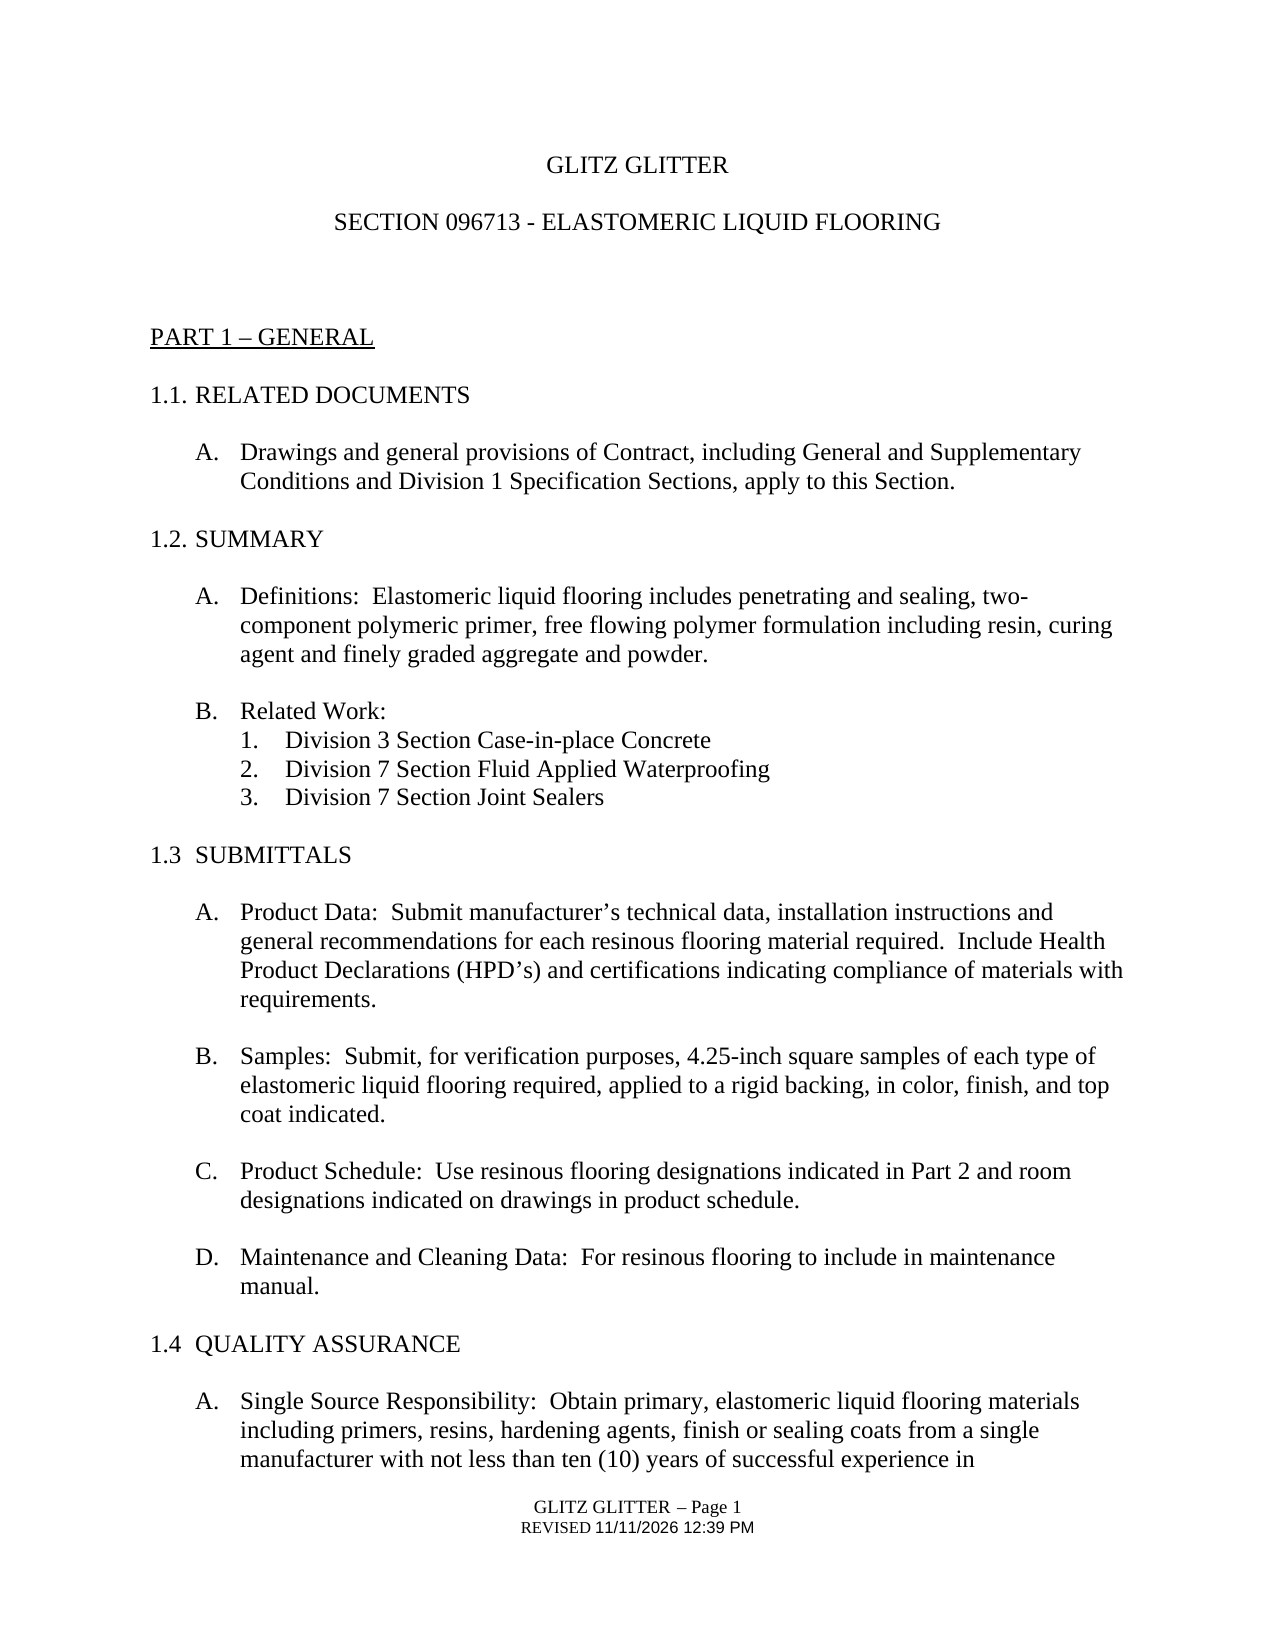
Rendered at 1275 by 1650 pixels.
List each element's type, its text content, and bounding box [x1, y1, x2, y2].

text A. Product Data: Submit manufacturer’s technical data, installation instructions and [150, 897, 1125, 926]
text B. Related Work: [150, 696, 1125, 725]
text 1. Division 3 Section Case-in-place Concrete [150, 725, 1125, 754]
list GLITZ GLITTER [150, 150, 1125, 179]
text 3. Division 7 Section Joint Sealers [150, 782, 1125, 811]
text designations indicated on drawings in product schedule. [240, 1185, 1125, 1214]
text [240, 1415, 1125, 1472]
text 1.2. SUMMARY [150, 524, 1125, 552]
text C. Product Schedule: Use resinous flooring designations indicated in Part 2 and room [195, 1156, 1125, 1185]
text D. Maintenance and Cleaning Data: For resinous flooring to include in maintenance [195, 1242, 1125, 1271]
text component polymeric primer, free flowing polymer formulation including resin, curing agent and finely graded aggregate and powder. [240, 610, 1125, 667]
text A. Drawings and general provisions of Contract, including General and Supplementary [150, 437, 1125, 466]
text elastomeric liquid flooring required, applied to a rigid backing, in color, finish, and top coat indicated. [240, 1070, 1125, 1127]
text manual. [240, 1271, 1125, 1300]
text 2. Division 7 Section Fluid Applied Waterproofing [150, 754, 1125, 782]
text 1.4 QUALITY ASSURANCE [150, 1329, 1125, 1357]
text general recommendations for each resinous flooring material required. Include Health Product Declarations (HPD’s) and certifications indicating compliance of materials with requirements. [240, 926, 1125, 1012]
text A. Single Source Responsibility: Obtain primary, elastomeric liquid flooring materials [150, 1386, 1125, 1415]
text PART 1 – GENERAL [150, 322, 1125, 351]
list SECTION 096713 - ELASTOMERIC LIQUID FLOORING [150, 207, 1125, 236]
list RELATED DOCUMENTS [150, 380, 1125, 409]
text 1.3 SUBMITTALS [150, 840, 1125, 869]
text Conditions and Division 1 Specification Sections, apply to this Section. [240, 466, 1125, 495]
text B. Samples: Submit, for verification purposes, 4.25-inch square samples of each type of [150, 1041, 1125, 1070]
text A. Definitions: Elastomeric liquid flooring includes penetrating and sealing, two- [150, 581, 1125, 610]
